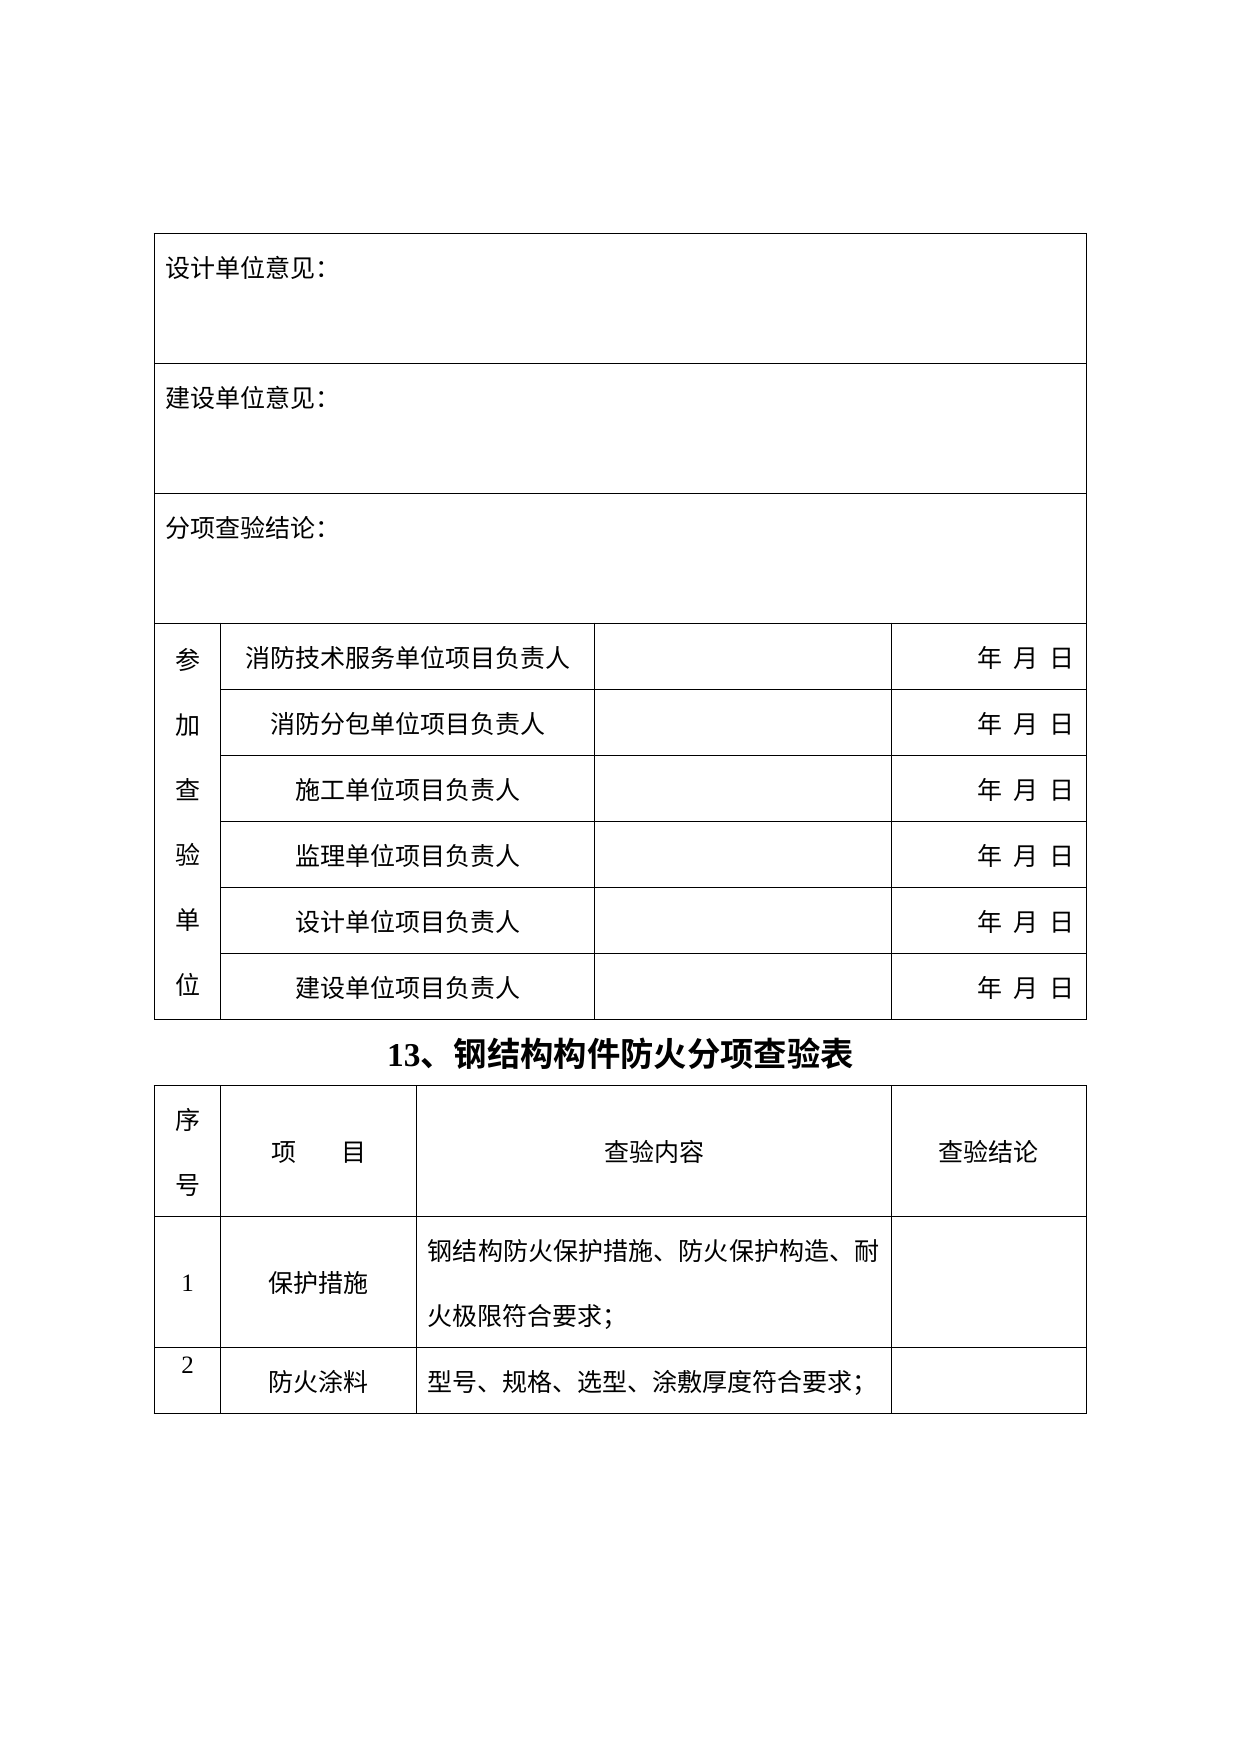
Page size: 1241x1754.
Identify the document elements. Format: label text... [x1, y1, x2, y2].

table_cell 1 [155, 1217, 220, 1347]
table_cell 设计单位意见： [155, 234, 1086, 363]
table_cell 年 月 日 [892, 888, 1086, 953]
table_cell 保护措施 [221, 1217, 416, 1347]
table_header 序号 [155, 1086, 220, 1216]
table_cell 设计单位项目负责人 [221, 888, 594, 953]
table_cell 消防技术服务单位项目负责人 [221, 624, 594, 689]
table_cell [595, 822, 891, 887]
table_cell 防火涂料 [221, 1348, 416, 1413]
table_cell 年 月 日 [892, 624, 1086, 689]
table_cell 建设单位意见： [155, 364, 1086, 493]
table_header 查验结论 [892, 1086, 1086, 1216]
table_cell [595, 756, 891, 821]
table_cell 年 月 日 [892, 954, 1086, 1019]
table_cell 年 月 日 [892, 822, 1086, 887]
table_cell [892, 1217, 1086, 1347]
text 13、钢结构构件防火分项查验表 [165, 1020, 1075, 1085]
table_cell 钢结构防火保护措施、防火保护构造、耐火极限符合要求； [417, 1217, 891, 1347]
table_cell [595, 690, 891, 755]
table_cell 监理单位项目负责人 [221, 822, 594, 887]
table_cell 建设单位项目负责人 [221, 954, 594, 1019]
table_cell 型号、规格、选型、涂敷厚度符合要求； [417, 1348, 891, 1413]
table_header 查验内容 [417, 1086, 891, 1216]
table_cell 消防分包单位项目负责人 [221, 690, 594, 755]
table_cell [595, 624, 891, 689]
table_cell [595, 954, 891, 1019]
table_cell 年 月 日 [892, 756, 1086, 821]
table_cell [892, 1348, 1086, 1413]
table_cell 2 [155, 1348, 220, 1413]
table_cell 施工单位项目负责人 [221, 756, 594, 821]
table_cell 年 月 日 [892, 690, 1086, 755]
table_header 项 目 [221, 1086, 416, 1216]
table_cell [595, 888, 891, 953]
table_cell 参 加 查 验 单 位 [155, 624, 220, 1019]
table_cell 分项查验结论： [155, 494, 1086, 623]
